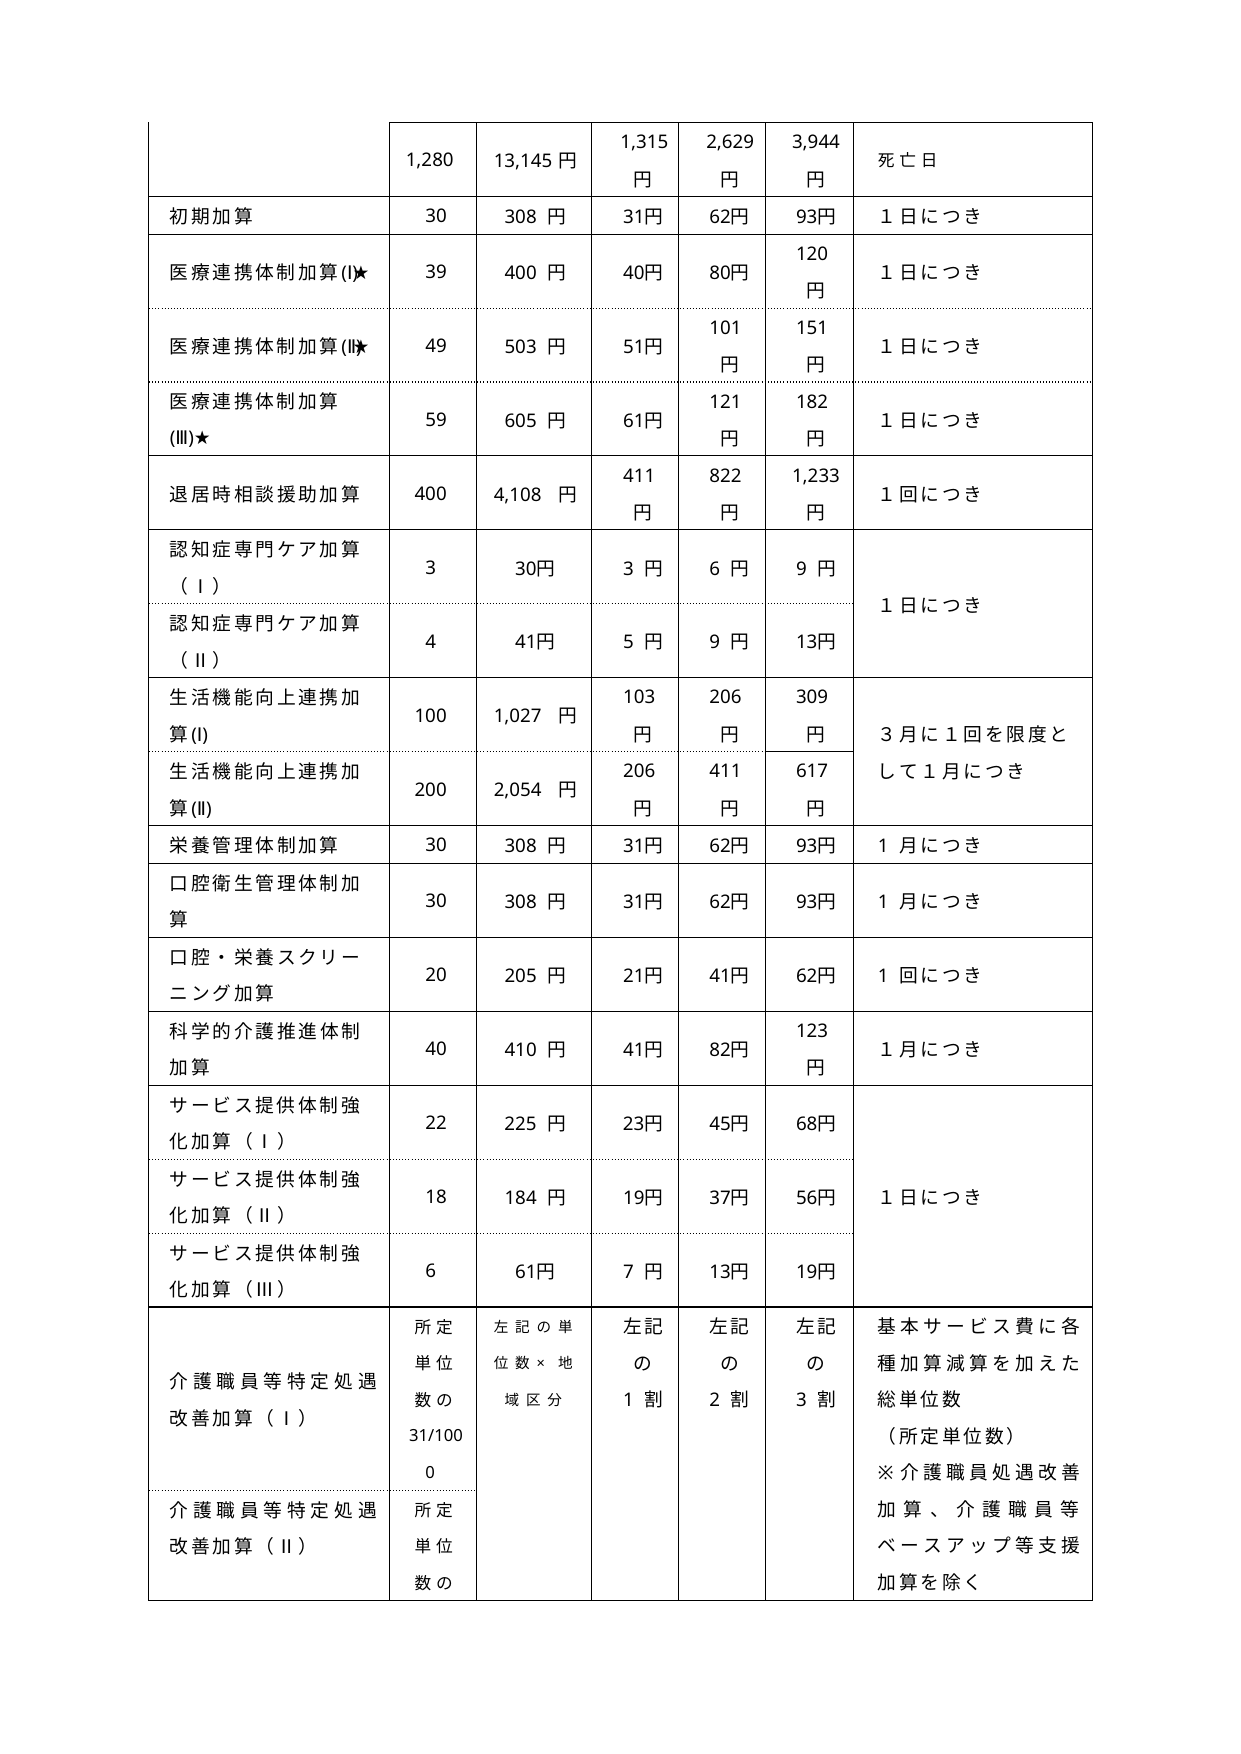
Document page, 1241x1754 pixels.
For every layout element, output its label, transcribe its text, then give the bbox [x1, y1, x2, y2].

table_cell 206円 [679, 678, 765, 751]
table_cell 93円 [766, 864, 853, 937]
table_cell 205円 [477, 938, 591, 1011]
table_cell 左記の 3割 [766, 1308, 853, 1600]
table_cell 31円 [592, 197, 678, 233]
table_cell 4,108円 [477, 456, 591, 529]
table_cell 40 [390, 1012, 476, 1084]
table_cell 介護職員等特定処遇改善加算（Ⅰ） [149, 1308, 389, 1490]
table_cell 医療連携体制加算(Ⅱ)★ [149, 308, 389, 381]
table_cell 308円 [477, 826, 591, 863]
table_cell 400円 [477, 235, 591, 307]
table_cell 225円 [477, 1086, 591, 1158]
table_cell 医療連携体制加算(Ⅰ)★ [149, 235, 389, 307]
table_cell 20 [390, 938, 476, 1011]
table_cell 死亡日 [854, 123, 1092, 196]
table_cell 1,233円 [766, 456, 853, 529]
table_cell 基本サービス費に各種加算減算を加えた総単位数 （所定単位数） ※介護職員処遇改善加算、介護職員等ベースアップ等支援加算を除く [854, 1308, 1092, 1600]
table_cell 初期加算 [149, 197, 389, 233]
table_cell 59 [390, 381, 476, 455]
table_cell 49 [390, 308, 476, 381]
table_cell 23円 [592, 1086, 678, 1158]
table_cell 37円 [679, 1159, 765, 1232]
table_cell 308円 [477, 864, 591, 937]
table_cell １日につき [854, 235, 1092, 307]
table_cell 62円 [679, 197, 765, 233]
table_cell 62円 [679, 826, 765, 863]
table_cell 123円 [766, 1012, 853, 1084]
table_cell 200 [390, 751, 476, 825]
table_cell 309円 [766, 678, 853, 751]
table_cell 18 [390, 1159, 476, 1232]
table_cell 62円 [679, 864, 765, 937]
table_cell 62円 [766, 938, 853, 1011]
table_cell 1月につき [854, 864, 1092, 937]
table_cell 30 [390, 197, 476, 233]
table_cell 6円 [679, 530, 765, 603]
table_cell 41円 [477, 603, 591, 677]
table_cell 56円 [766, 1159, 853, 1232]
table_cell 生活機能向上連携加算(Ⅱ) [149, 751, 389, 825]
table_cell 30 [390, 826, 476, 863]
table_cell 80円 [679, 235, 765, 307]
table_cell 9円 [766, 530, 853, 603]
table_cell 41円 [592, 1012, 678, 1084]
table_cell 3,944円 [766, 123, 853, 196]
table_cell 410円 [477, 1012, 591, 1084]
table_cell 151円 [766, 308, 853, 381]
table_cell 栄養管理体制加算 [149, 826, 389, 863]
table_cell 68円 [766, 1086, 853, 1158]
table_cell 400 [390, 456, 476, 529]
table_cell 411円 [679, 751, 765, 825]
table_cell 61円 [477, 1233, 591, 1306]
table_cell 100 [390, 678, 476, 751]
table_cell 120円 [766, 235, 853, 307]
table_cell サービス提供体制強化加算（Ⅱ） [149, 1159, 389, 1232]
table_cell 93円 [766, 826, 853, 863]
table_cell 介護職員等特定処遇改善加算（Ⅱ） [149, 1490, 389, 1600]
table_cell 認知症専門ケア加算（Ⅱ） [149, 603, 389, 677]
table_cell 13円 [766, 603, 853, 677]
table_cell 3円 [592, 530, 678, 603]
table_cell ３月に１回を限度として１月につき [854, 678, 1092, 825]
table_cell 1,315円 [592, 123, 678, 196]
table_cell 182円 [766, 381, 853, 455]
table_cell 605円 [477, 381, 591, 455]
table_cell 6 [390, 1233, 476, 1306]
table_cell 101円 [679, 308, 765, 381]
table_cell 22 [390, 1086, 476, 1158]
table_cell 7円 [592, 1233, 678, 1306]
table_cell 所定単位数の 23/1000 [390, 1490, 476, 1600]
table_cell 41円 [679, 938, 765, 1011]
table_cell 2,629円 [679, 123, 765, 196]
table_cell 19円 [766, 1233, 853, 1306]
table_cell 1,280 [390, 123, 476, 196]
table_cell 39 [390, 235, 476, 307]
table_cell 45円 [679, 1086, 765, 1158]
table_cell 口腔・栄養スクリーニング加算 [149, 938, 389, 1011]
table_cell 医療連携体制加算(Ⅲ)★ [149, 381, 389, 455]
table_cell 左記の単位数×地域区分 [477, 1308, 591, 1600]
table_cell 51円 [592, 308, 678, 381]
table_cell １日につき [854, 308, 1092, 381]
table_cell 503円 [477, 308, 591, 381]
table_cell 617円 [766, 752, 853, 825]
table_cell 9円 [679, 603, 765, 677]
table_cell 31円 [592, 864, 678, 937]
table_cell 認知症専門ケア加算（Ⅰ） [149, 530, 389, 603]
table_cell 科学的介護推進体制加算 [149, 1012, 389, 1084]
table_cell サービス提供体制強化加算（Ⅰ） [149, 1086, 389, 1158]
table_cell 19円 [592, 1159, 678, 1232]
table_cell 左記の 1割 [592, 1308, 678, 1600]
table_cell 121円 [679, 381, 765, 455]
table_cell １日につき [854, 197, 1092, 233]
table_cell １月につき [854, 1012, 1092, 1084]
table_cell 左記の 2割 [679, 1308, 765, 1600]
table_cell サービス提供体制強化加算（Ⅲ） [149, 1233, 389, 1306]
table_cell 822円 [679, 456, 765, 529]
table_cell 2,054円 [477, 751, 591, 825]
table_cell 31円 [592, 826, 678, 863]
table_cell 40円 [592, 235, 678, 307]
table_cell 口腔衛生管理体制加算 [149, 864, 389, 937]
table_cell 5円 [592, 603, 678, 677]
table_cell 生活機能向上連携加算(Ⅰ) [149, 678, 389, 751]
table_cell 206円 [592, 751, 678, 825]
table_cell 1月につき [854, 826, 1092, 863]
table_cell 13円 [679, 1233, 765, 1306]
table_cell 1回につき [854, 938, 1092, 1011]
table_cell 3 [390, 530, 476, 603]
table_cell 30円 [477, 530, 591, 603]
table_cell １回につき [854, 456, 1092, 529]
table_cell 30 [390, 864, 476, 937]
table_cell 82円 [679, 1012, 765, 1084]
table_cell １日につき [854, 381, 1092, 455]
table_cell 103円 [592, 678, 678, 751]
table_cell 308円 [477, 197, 591, 233]
table_cell 13,145円 [477, 123, 591, 196]
table_cell 61円 [592, 381, 678, 455]
table_cell 4 [390, 603, 476, 677]
table_cell 1,027円 [477, 678, 591, 751]
table_cell 411円 [592, 456, 678, 529]
table_cell １日につき [854, 530, 1092, 677]
table_cell 21円 [592, 938, 678, 1011]
table_cell 93円 [766, 197, 853, 233]
table_cell 所定単位数の 31/1000 [390, 1308, 476, 1490]
table_cell 184円 [477, 1159, 591, 1232]
table_cell 退居時相談援助加算 [149, 456, 389, 529]
table_cell １日につき [854, 1086, 1092, 1306]
